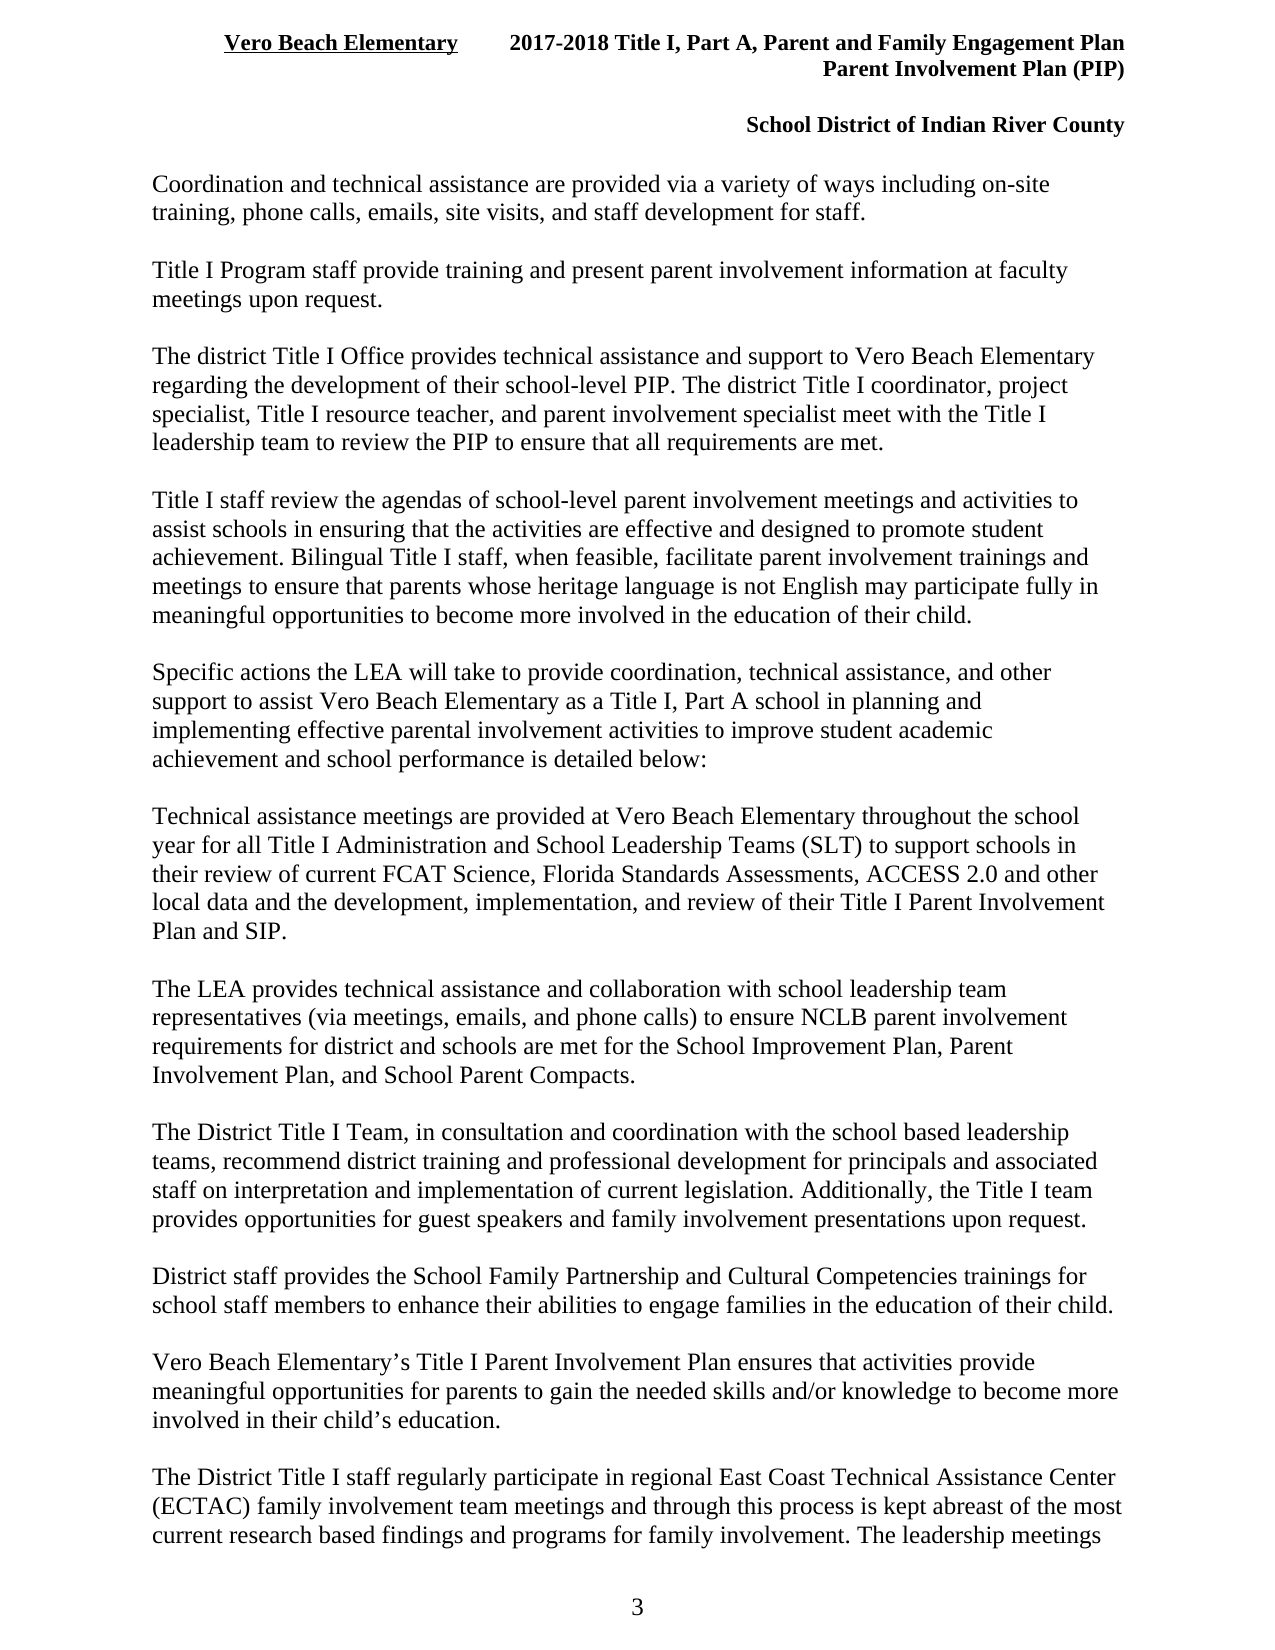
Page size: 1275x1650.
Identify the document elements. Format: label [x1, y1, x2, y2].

table_header [151, 168, 1124, 1550]
